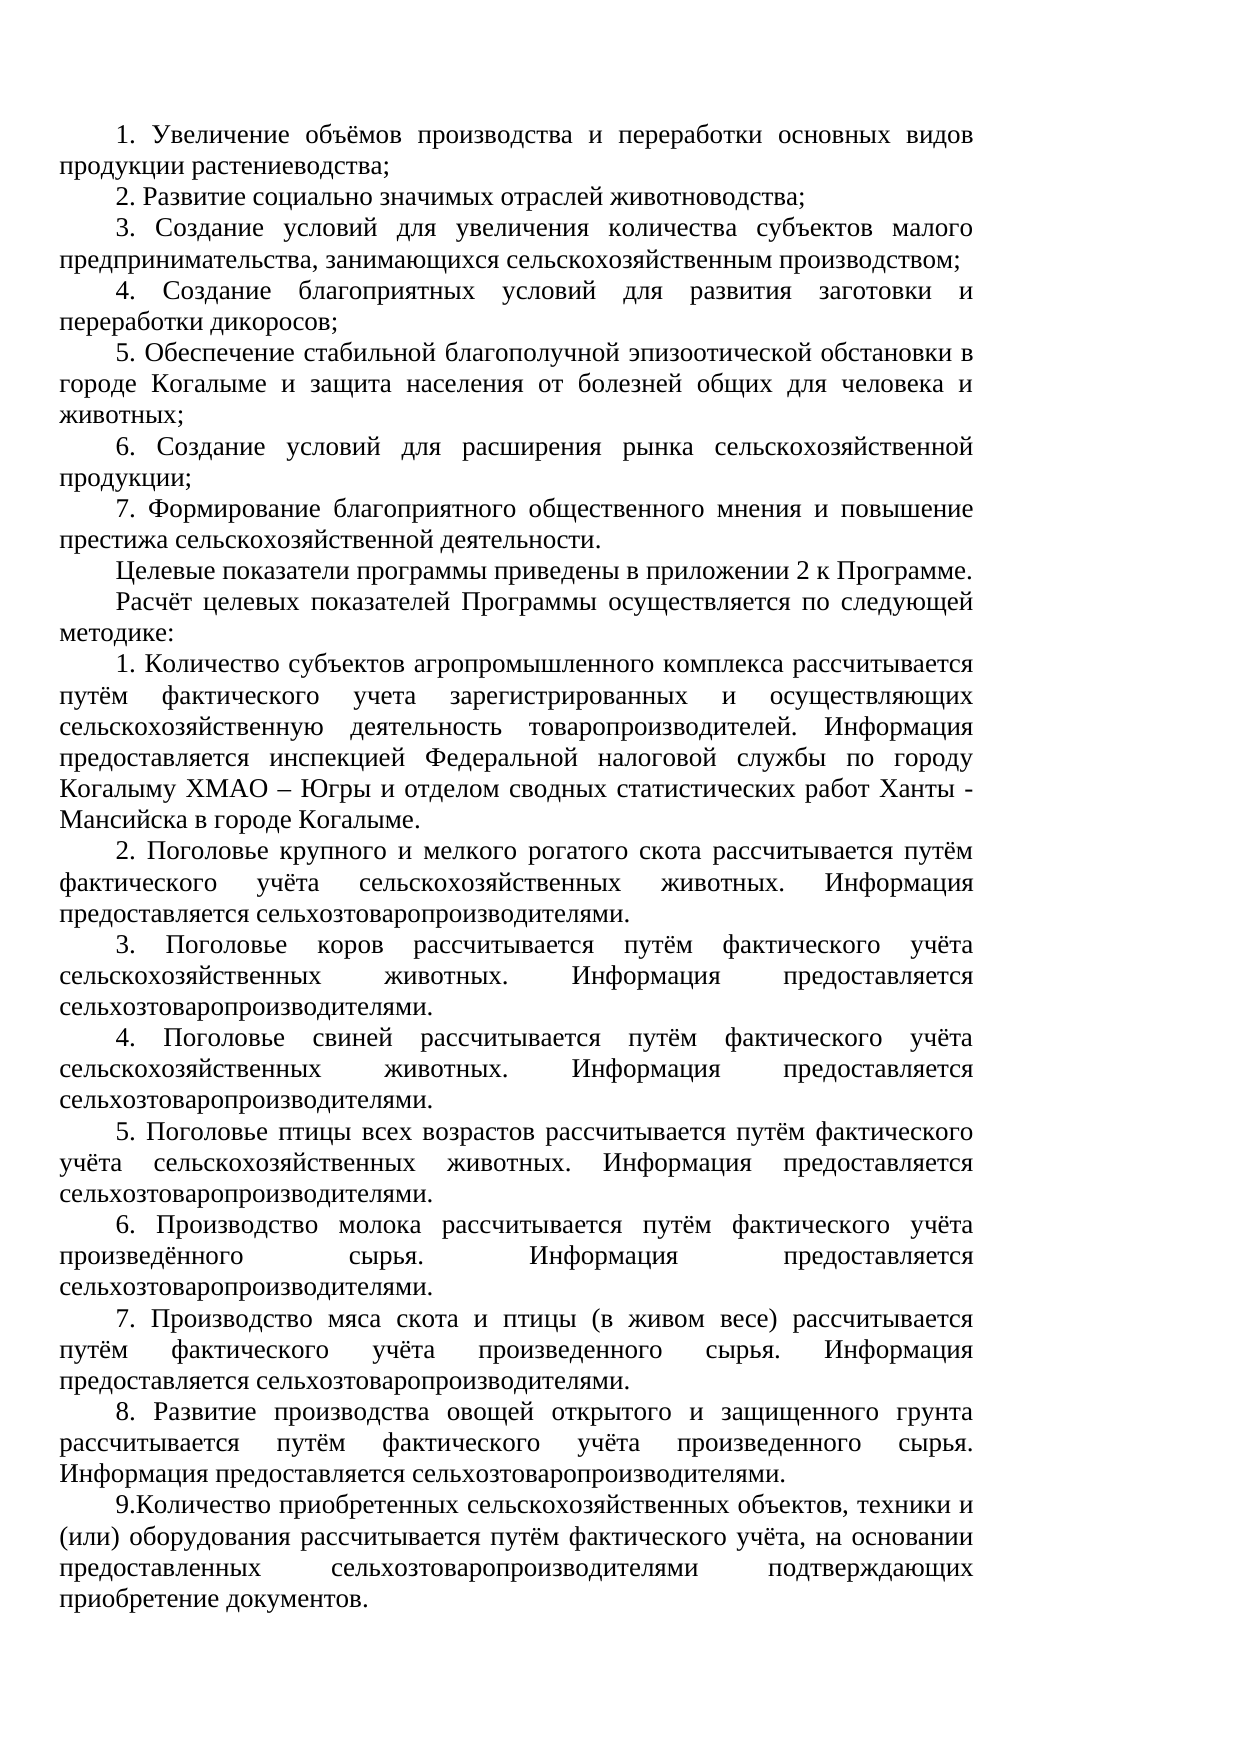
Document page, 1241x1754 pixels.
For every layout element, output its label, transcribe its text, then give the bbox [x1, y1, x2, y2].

text 7. Формирование благоприятного общественного мнения и повышение престижа сельскохозяйственной деятельности. [59, 492, 974, 554]
text 9.Количество приобретенных сельскохозяйственных объектов, техники и (или) оборудования рассчитывается путём фактического учёта, на основании предоставленных сельхозтоваропроизводителями подтверждающих приобретение документов. [59, 1488, 974, 1613]
text 7. Производство мяса скота и птицы (в живом весе) рассчитывается путём фактического учёта произведенного сырья. Информация предоставляется сельхозтоваропроизводителями. [59, 1302, 974, 1395]
text 3. Поголовье коров рассчитывается путём фактического учёта сельскохозяйственных животных. Информация предоставляется сельхозтоваропроизводителями. [59, 928, 974, 1021]
text 4. Поголовье свиней рассчитывается путём фактического учёта сельскохозяйственных животных. Информация предоставляется сельхозтоваропроизводителями. [59, 1021, 974, 1115]
text 6. Производство молока рассчитывается путём фактического учёта произведённого сырья. Информация предоставляется сельхозтоваропроизводителями. [59, 1208, 974, 1302]
text 3. Создание условий для увеличения количества субъектов малого предпринимательства, занимающихся сельскохозяйственным производством; [59, 212, 974, 274]
text 8. Развитие производства овощей открытого и защищенного грунта рассчитывается путём фактического учёта произведенного сырья. Информация предоставляется сельхозтоваропроизводителями. [59, 1395, 974, 1488]
text 5. Поголовье птицы всех возрастов рассчитывается путём фактического учёта сельскохозяйственных животных. Информация предоставляется сельхозтоваропроизводителями. [59, 1115, 974, 1208]
text 1. Количество субъектов агропромышленного комплекса рассчитывается путём фактического учета зарегистрированных и осуществляющих сельскохозяйственную деятельность товаропроизводителей. Информация предоставляется инспекцией Федеральной налоговой службы по городу Когалыму ХМАО – Югры и отделом сводных статистических работ Ханты - Мансийска в городе Когалыме. [59, 648, 974, 834]
text Расчёт целевых показателей Программы осуществляется по следующей методике: [59, 585, 974, 648]
text 1. Увеличение объёмов производства и переработки основных видов продукции растениеводства; [59, 118, 974, 180]
text 4. Создание благоприятных условий для развития заготовки и переработки дикоросов; [59, 274, 974, 336]
text Целевые показатели программы приведены в приложении 2 к Программе. [59, 554, 974, 585]
text 5. Обеспечение стабильной благополучной эпизоотической обстановки в городе Когалыме и защита населения от болезней общих для человека и животных; [59, 336, 974, 429]
text 2. Развитие социально значимых отраслей животноводства; [59, 180, 974, 212]
text 6. Создание условий для расширения рынка сельскохозяйственной продукции; [59, 429, 974, 492]
text 2. Поголовье крупного и мелкого рогатого скота рассчитывается путём фактического учёта сельскохозяйственных животных. Информация предоставляется сельхозтоваропроизводителями. [59, 834, 974, 928]
